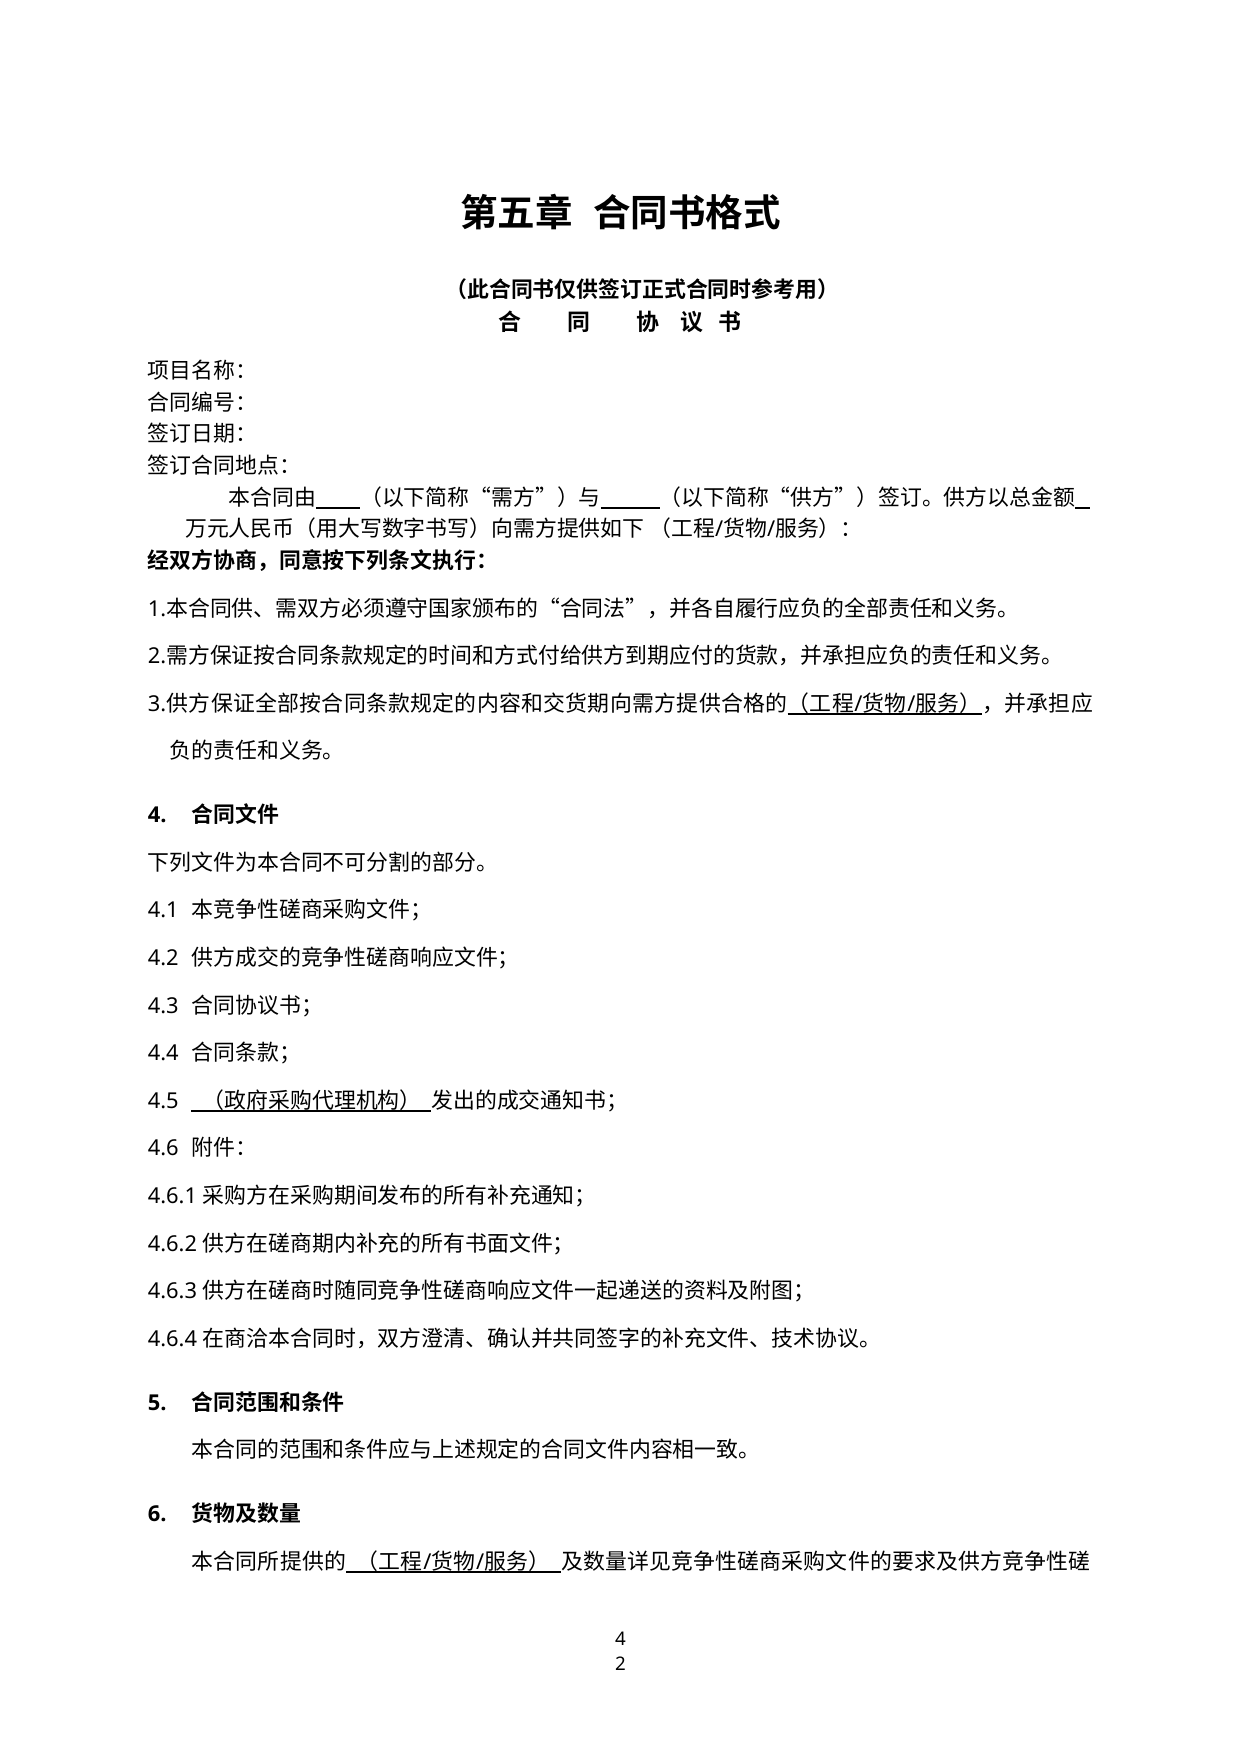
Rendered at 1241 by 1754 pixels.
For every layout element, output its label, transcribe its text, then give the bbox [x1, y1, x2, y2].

text 本合同由 （以下简称“需方”）与 （以下简称“供方”）签订。供方以总金额 万元人民币（用大写数字书写）向需方提供如下 （工程/货物/服务）： [185, 480, 1093, 543]
text 4.5 （政府采购代理机构） 发出的成交通知书； [148, 1083, 1093, 1114]
text 4.1 本竞争性磋商采购文件； [148, 892, 1093, 924]
text 合 同 协 议 书 [148, 303, 1093, 337]
text 4.6.3 供方在磋商时随同竞争性磋商响应文件一起递送的资料及附图； [148, 1273, 1093, 1305]
text 签订合同地点： [148, 448, 1093, 480]
text 签订日期： [148, 416, 1093, 448]
text 4.4 合同条款； [148, 1035, 1093, 1067]
text 4.6.2 供方在磋商期内补充的所有书面文件； [148, 1226, 1093, 1257]
text 4.6.1 采购方在采购期间发布的所有补充通知； [148, 1178, 1093, 1210]
text 4.3 合同协议书； [148, 988, 1093, 1019]
text （此合同书仅供签订正式合同时参考用） [148, 272, 1093, 303]
text 下列文件为本合同不可分割的部分。 [148, 845, 1093, 877]
text 1.本合同供、需双方必须遵守国家颁布的“合同法”，并各自履行应负的全部责任和义务。 [148, 591, 1093, 622]
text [148, 1544, 1093, 1575]
text 6. 货物及数量 [148, 1496, 1093, 1528]
text 4.6 附件： [148, 1130, 1093, 1162]
text 合同编号： [148, 385, 1093, 416]
text 4.6.4 在商洽本合同时，双方澄清、确认并共同签字的补充文件、技术协议。 [148, 1321, 1093, 1353]
text 4.2 供方成交的竞争性磋商响应文件； [148, 940, 1093, 972]
subtitle 合同书格式 [148, 183, 1093, 237]
text 项目名称： [148, 353, 1093, 385]
text 3.供方保证全部按合同条款规定的内容和交货期向需方提供合格的（工程/货物/服务），并承担应负的责任和义务。 [148, 686, 1093, 765]
text 5. 合同范围和条件 [148, 1385, 1093, 1416]
text 本合同的范围和条件应与上述规定的合同文件内容相一致。 [148, 1432, 1093, 1464]
text 2.需方保证按合同条款规定的时间和方式付给供方到期应付的货款，并承担应负的责任和义务。 [148, 638, 1093, 670]
text 4. 合同文件 [148, 797, 1093, 829]
text 经双方协商，同意按下列条文执行： [148, 543, 1093, 575]
